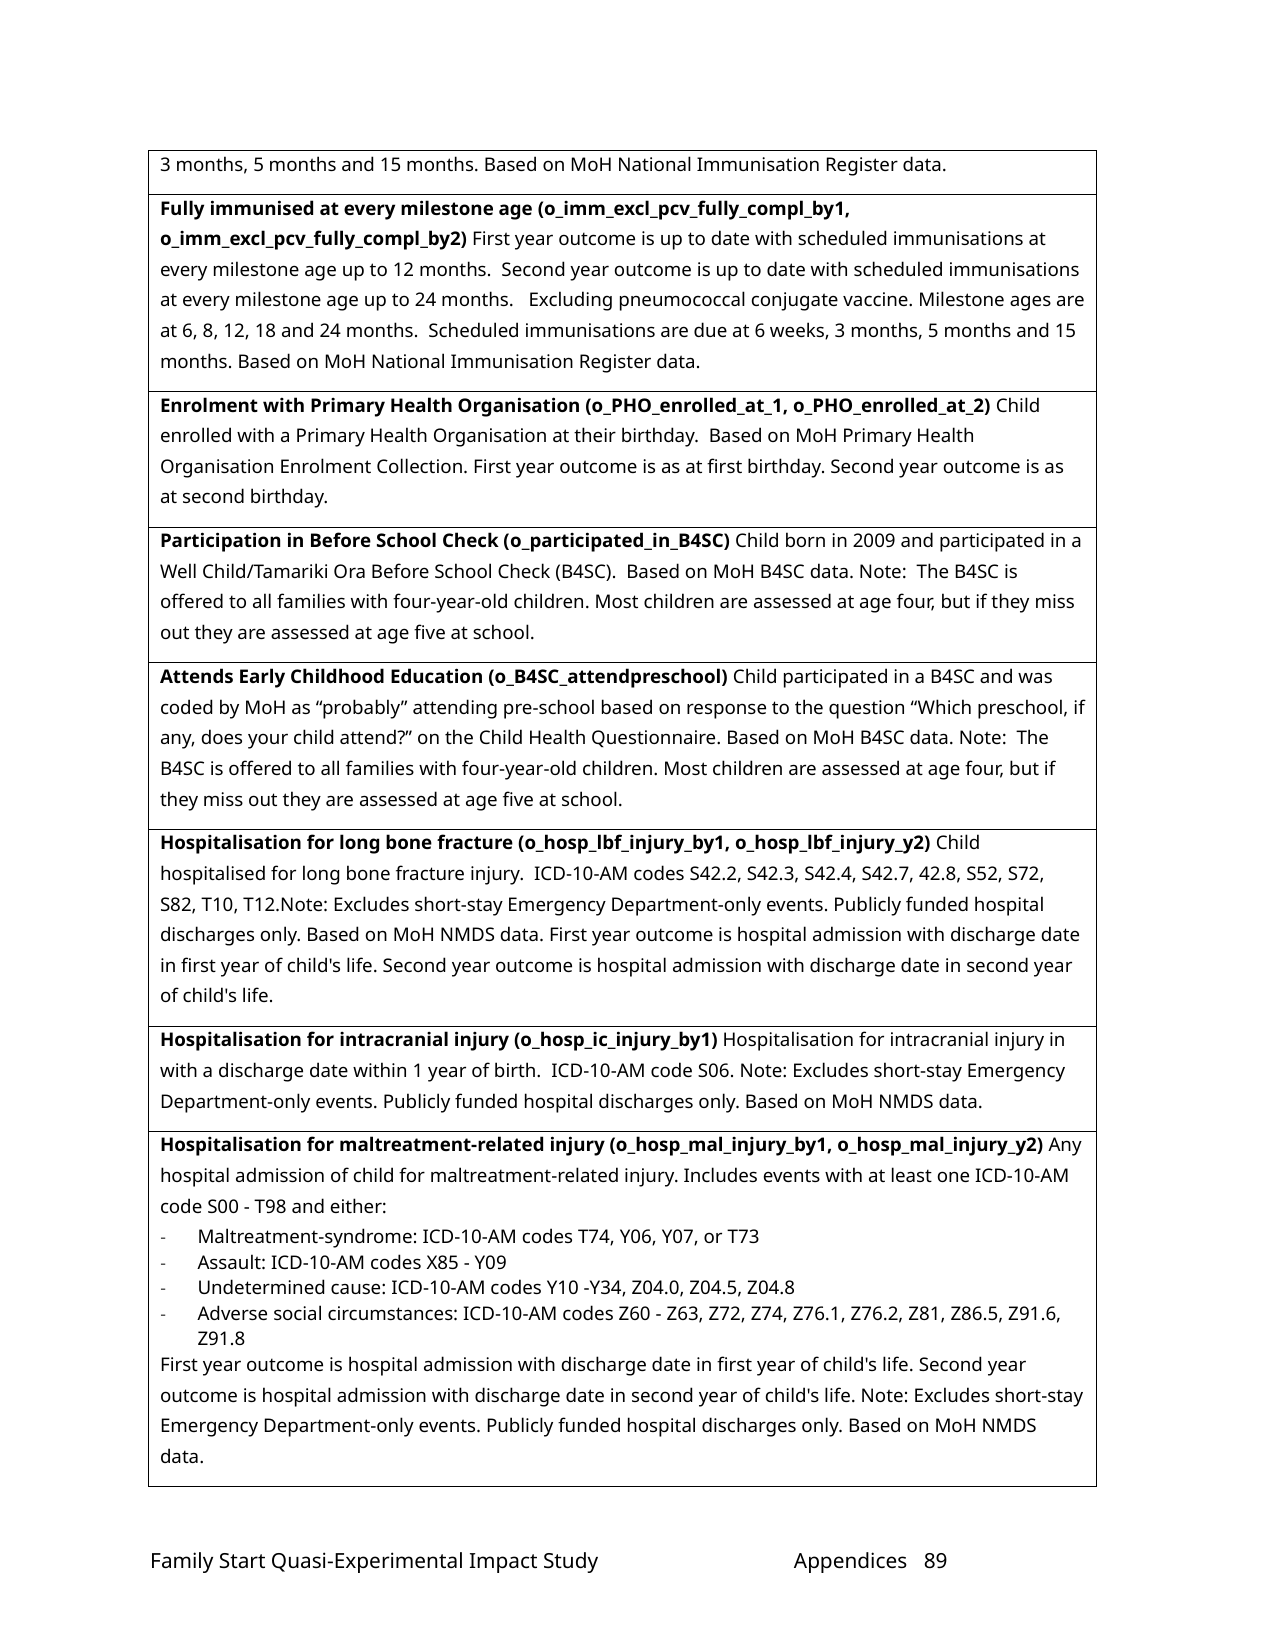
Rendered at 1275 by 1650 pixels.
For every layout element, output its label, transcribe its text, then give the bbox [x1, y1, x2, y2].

table_cell Hospitalisation for long bone fracture (o_hosp_lbf_injury_by1, o_hosp_lbf_injury_y2) Child hospitalised for long bone fracture injury. ICD-10-AM codes S42.2, S42.3, S42.4, S42.7, 42.8, S52, S72, S82, T10, T12.Note: Excludes short-stay Emergency Department-only events. Publicly funded hospital discharges only. Based on MoH NMDS data. First year outcome is hospital admission with discharge date in first year of child's life. Second year outcome is hospital admission with discharge date in second year of child's life. [149, 830, 1096, 1026]
table_cell Participation in Before School Check (o_participated_in_B4SC) Child born in 2009 and participated in a Well Child/Tamariki Ora Before School Check (B4SC). Based on MoH B4SC data. Note: The B4SC is offered to all families with four-year-old children. Most children are assessed at age four, but if they miss out they are assessed at age five at school. [149, 528, 1096, 662]
table_cell Hospitalisation for maltreatment-related injury (o_hosp_mal_injury_by1, o_hosp_mal_injury_y2) Any hospital admission of child for maltreatment-related injury. Includes events with at least one ICD-10-AM code S00 - T98 and either: Maltreatment-syndrome: ICD-10-AM codes T74, Y06, Y07, or T73 Assault: ICD-10-AM codes X85 - Y09 Undetermined cause: ICD-10-AM codes Y10 -Y34, Z04.0, Z04.5, Z04.8 Adverse social circumstances: ICD-10-AM codes Z60 - Z63, Z72, Z74, Z76.1, Z76.2, Z81, Z86.5, Z91.6, Z91.8 First year outcome is hospital admission with discharge date in first year of child's life. Second year outcome is hospital admission with discharge date in second year of child's life. Note: Excludes short-stay Emergency Department-only events. Publicly funded hospital discharges only. Based on MoH NMDS data. [149, 1132, 1096, 1486]
table_cell Fully immunised at every milestone age (o_imm_excl_pcv_fully_compl_by1, o_imm_excl_pcv_fully_compl_by2) First year outcome is up to date with scheduled immunisations at every milestone age up to 12 months. Second year outcome is up to date with scheduled immunisations at every milestone age up to 24 months. Excluding pneumococcal conjugate vaccine. Milestone ages are at 6, 8, 12, 18 and 24 months. Scheduled immunisations are due at 6 weeks, 3 months, 5 months and 15 months. Based on MoH National Immunisation Register data. [149, 195, 1096, 391]
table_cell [149, 151, 1096, 194]
table_cell Enrolment with Primary Health Organisation (o_PHO_enrolled_at_1, o_PHO_enrolled_at_2) Child enrolled with a Primary Health Organisation at their birthday. Based on MoH Primary Health Organisation Enrolment Collection. First year outcome is as at first birthday. Second year outcome is as at second birthday. [149, 392, 1096, 527]
table_cell Attends Early Childhood Education (o_B4SC_attendpreschool) Child participated in a B4SC and was coded by MoH as “probably” attending pre-school based on response to the question “Which preschool, if any, does your child attend?” on the Child Health Questionnaire. Based on MoH B4SC data. Note: The B4SC is offered to all families with four-year-old children. Most children are assessed at age four, but if they miss out they are assessed at age five at school. [149, 663, 1096, 829]
table_cell Hospitalisation for intracranial injury (o_hosp_ic_injury_by1) Hospitalisation for intracranial injury in with a discharge date within 1 year of birth. ICD-10-AM code S06. Note: Excludes short-stay Emergency Department-only events. Publicly funded hospital discharges only. Based on MoH NMDS data. [149, 1027, 1096, 1131]
